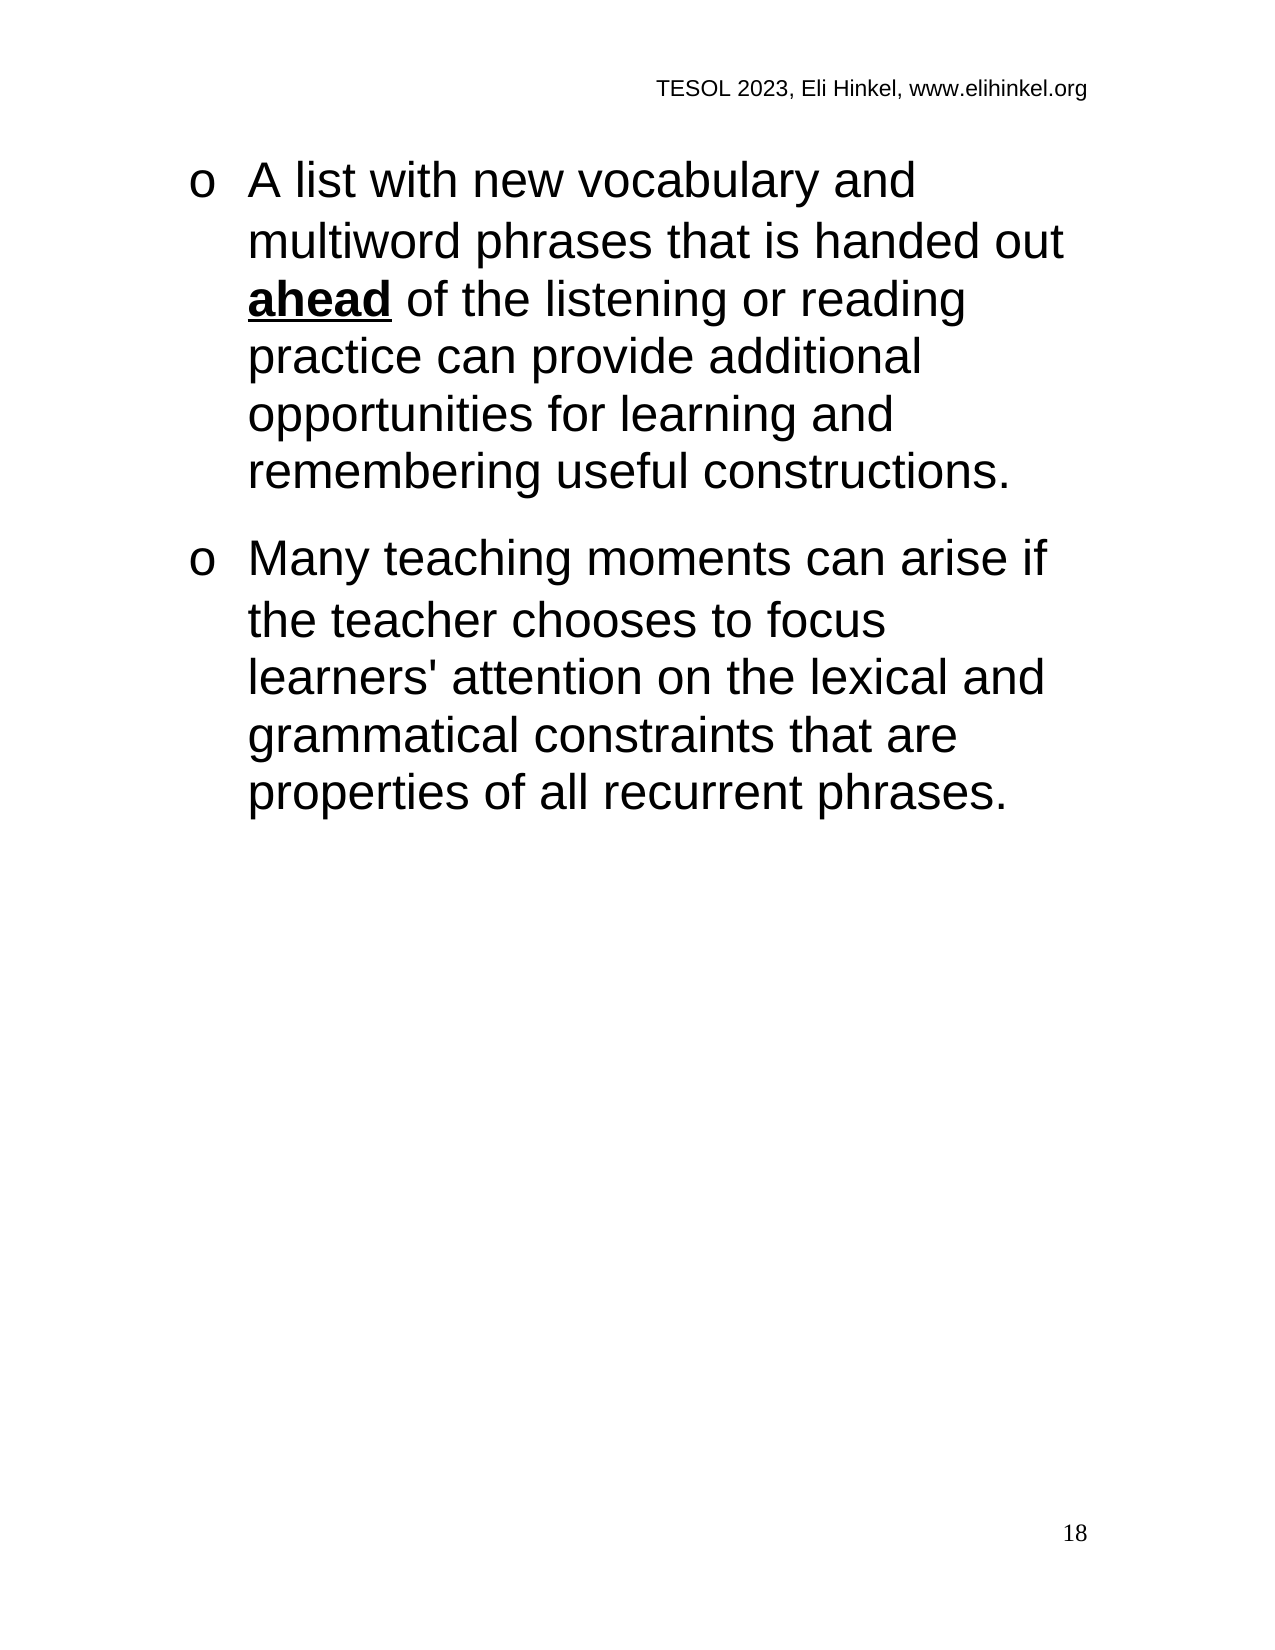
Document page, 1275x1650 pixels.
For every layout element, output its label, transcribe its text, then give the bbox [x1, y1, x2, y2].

list Many teaching moments can arise if the teacher chooses to focus learners' attention on the lexical and grammatical constraints that are properties of all recurrent phrases. [187, 528, 1087, 820]
list A list with new vocabulary and multiword phrases that is handed out ahead of the listening or reading practice can provide additional opportunities for learning and remembering useful constructions. [187, 150, 1087, 528]
